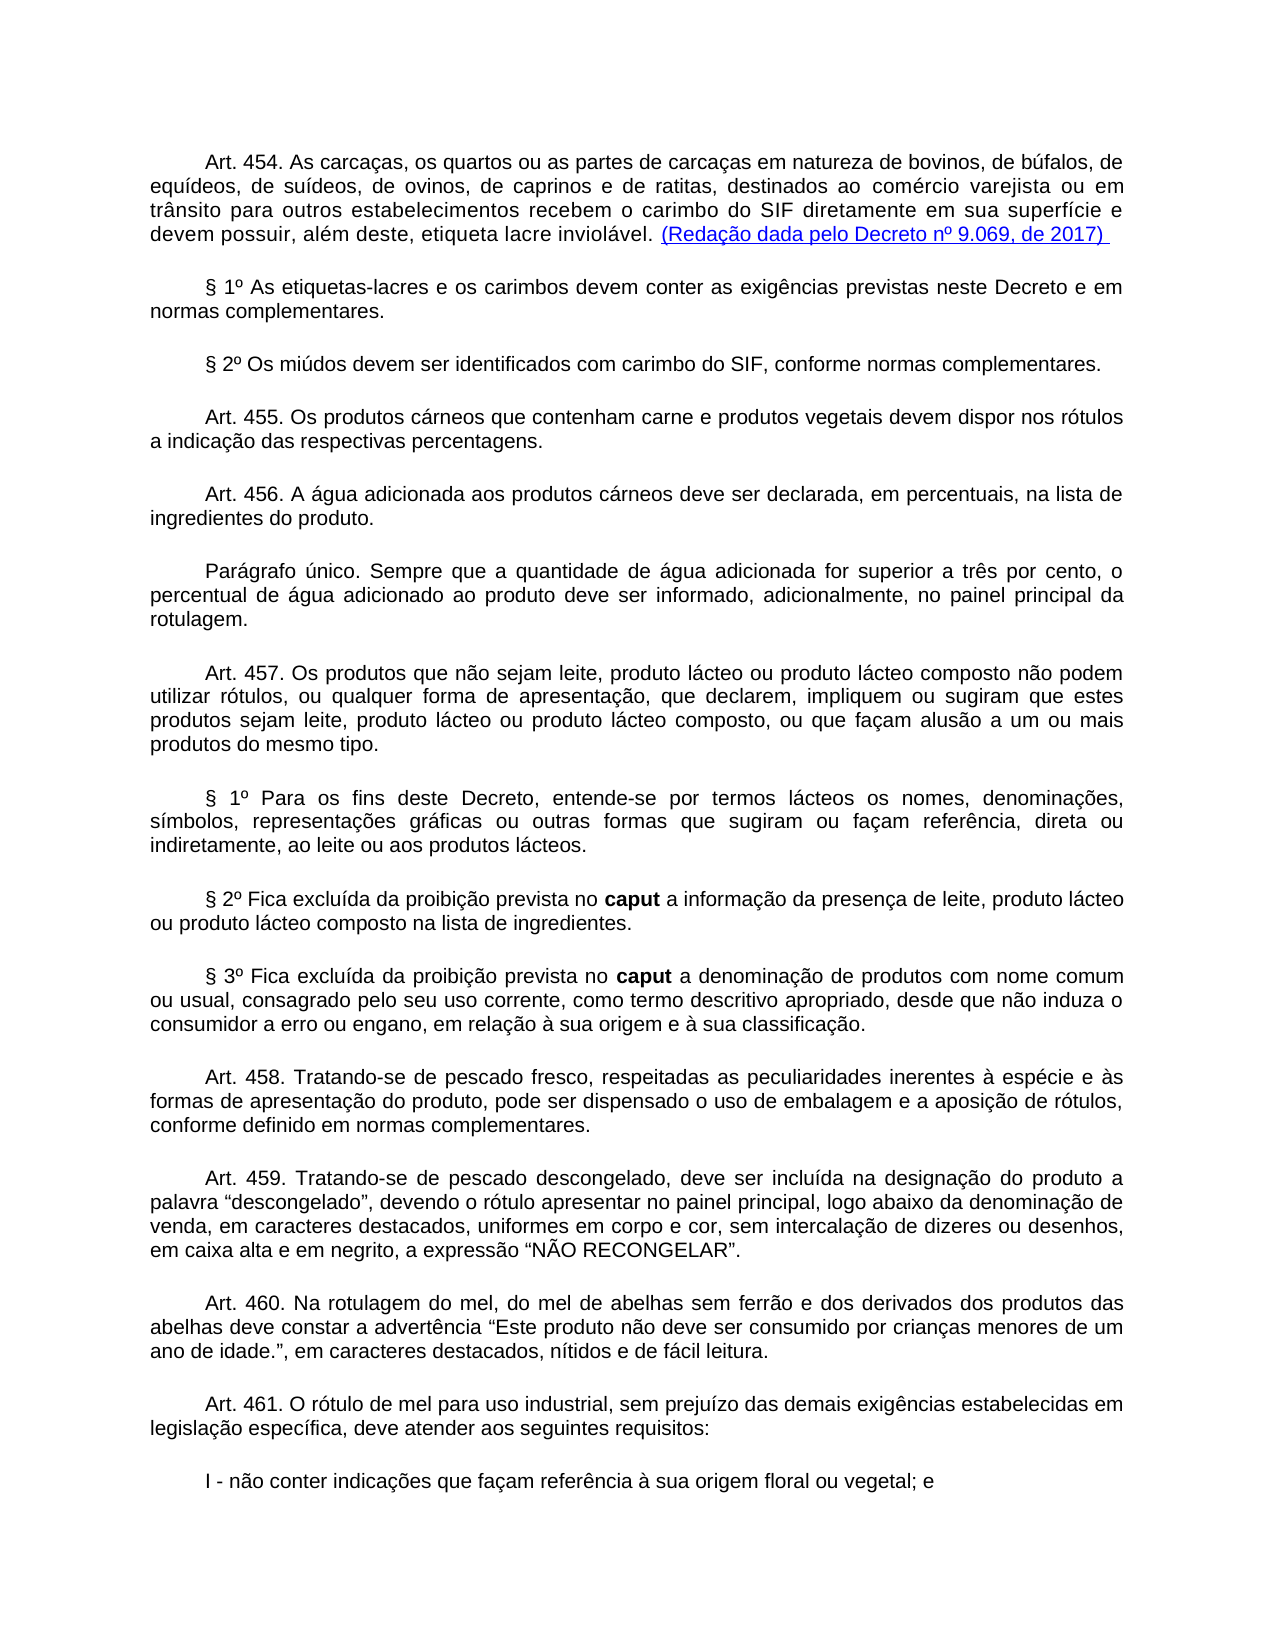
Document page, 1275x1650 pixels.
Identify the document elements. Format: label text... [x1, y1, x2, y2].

text Parágrafo único. Sempre que a quantidade de água adicionada for superior a três por cento, o percentual de água adicionado ao produto deve ser informado, adicionalmente, no painel principal da rotulagem. [150, 559, 1125, 631]
text Art. 454. As carcaças, os quartos ou as partes de carcaças em natureza de bovinos, de búfalos, de equídeos, de suídeos, de ovinos, de caprinos e de ratitas, destinados ao comércio varejista ou em trânsito para outros estabelecimentos recebem o carimbo do SIF diretamente em sua superfície e devem possuir, além deste, etiqueta lacre inviolável. (Redação dada pelo Decreto nº 9.069, de 2017) [150, 150, 1125, 246]
text § 2º Os miúdos devem ser identificados com carimbo do SIF, conforme normas complementares. [150, 352, 1125, 376]
text Art. 459. Tratando-se de pescado descongelado, deve ser incluída na designação do produto a palavra “descongelado”, devendo o rótulo apresentar no painel principal, logo abaixo da denominação de venda, em caracteres destacados, uniformes em corpo e cor, sem intercalação de dizeres ou desenhos, em caixa alta e em negrito, a expressão “NÃO RECONGELAR”. [150, 1166, 1125, 1261]
text Art. 458. Tratando-se de pescado fresco, respeitadas as peculiaridades inerentes à espécie e às formas de apresentação do produto, pode ser dispensado o uso de embalagem e a aposição de rótulos, conforme definido em normas complementares. [150, 1064, 1125, 1136]
text Art. 455. Os produtos cárneos que contenham carne e produtos vegetais devem dispor nos rótulos a indicação das respectivas percentagens. [150, 405, 1125, 453]
text § 3º Fica excluída da proibição prevista no caput a denominação de produtos com nome comum ou usual, consagrado pelo seu uso corrente, como termo descritivo apropriado, desde que não induza o consumidor a erro ou engano, em relação à sua origem e à sua classificação. [150, 963, 1125, 1035]
text § 1º As etiquetas-lacres e os carimbos devem conter as exigências previstas neste Decreto e em normas complementares. [150, 275, 1125, 323]
text Art. 461. O rótulo de mel para uso industrial, sem prejuízo das demais exigências estabelecidas em legislação específica, deve atender aos seguintes requisitos: [150, 1392, 1125, 1439]
text Art. 460. Na rotulagem do mel, do mel de abelhas sem ferrão e dos derivados dos produtos das abelhas deve constar a advertência “Este produto não deve ser consumido por crianças menores de um ano de idade.”, em caracteres destacados, nítidos e de fácil leitura. [150, 1291, 1125, 1362]
text I - não conter indicações que façam referência à sua origem floral ou vegetal; e [150, 1469, 1125, 1493]
text Art. 456. A água adicionada aos produtos cárneos deve ser declarada, em percentuais, na lista de ingredientes do produto. [150, 482, 1125, 530]
text § 1º Para os fins deste Decreto, entende-se por termos lácteos os nomes, denominações, símbolos, representações gráficas ou outras formas que sugiram ou façam referência, direta ou indiretamente, ao leite ou aos produtos lácteos. [150, 785, 1125, 857]
text § 2º Fica excluída da proibição prevista no caput a informação da presença de leite, produto lácteo ou produto lácteo composto na lista de ingredientes. [150, 886, 1125, 934]
text Art. 457. Os produtos que não sejam leite, produto lácteo ou produto lácteo composto não podem utilizar rótulos, ou qualquer forma de apresentação, que declarem, impliquem ou sugiram que estes produtos sejam leite, produto lácteo ou produto lácteo composto, ou que façam alusão a um ou mais produtos do mesmo tipo. [150, 660, 1125, 756]
